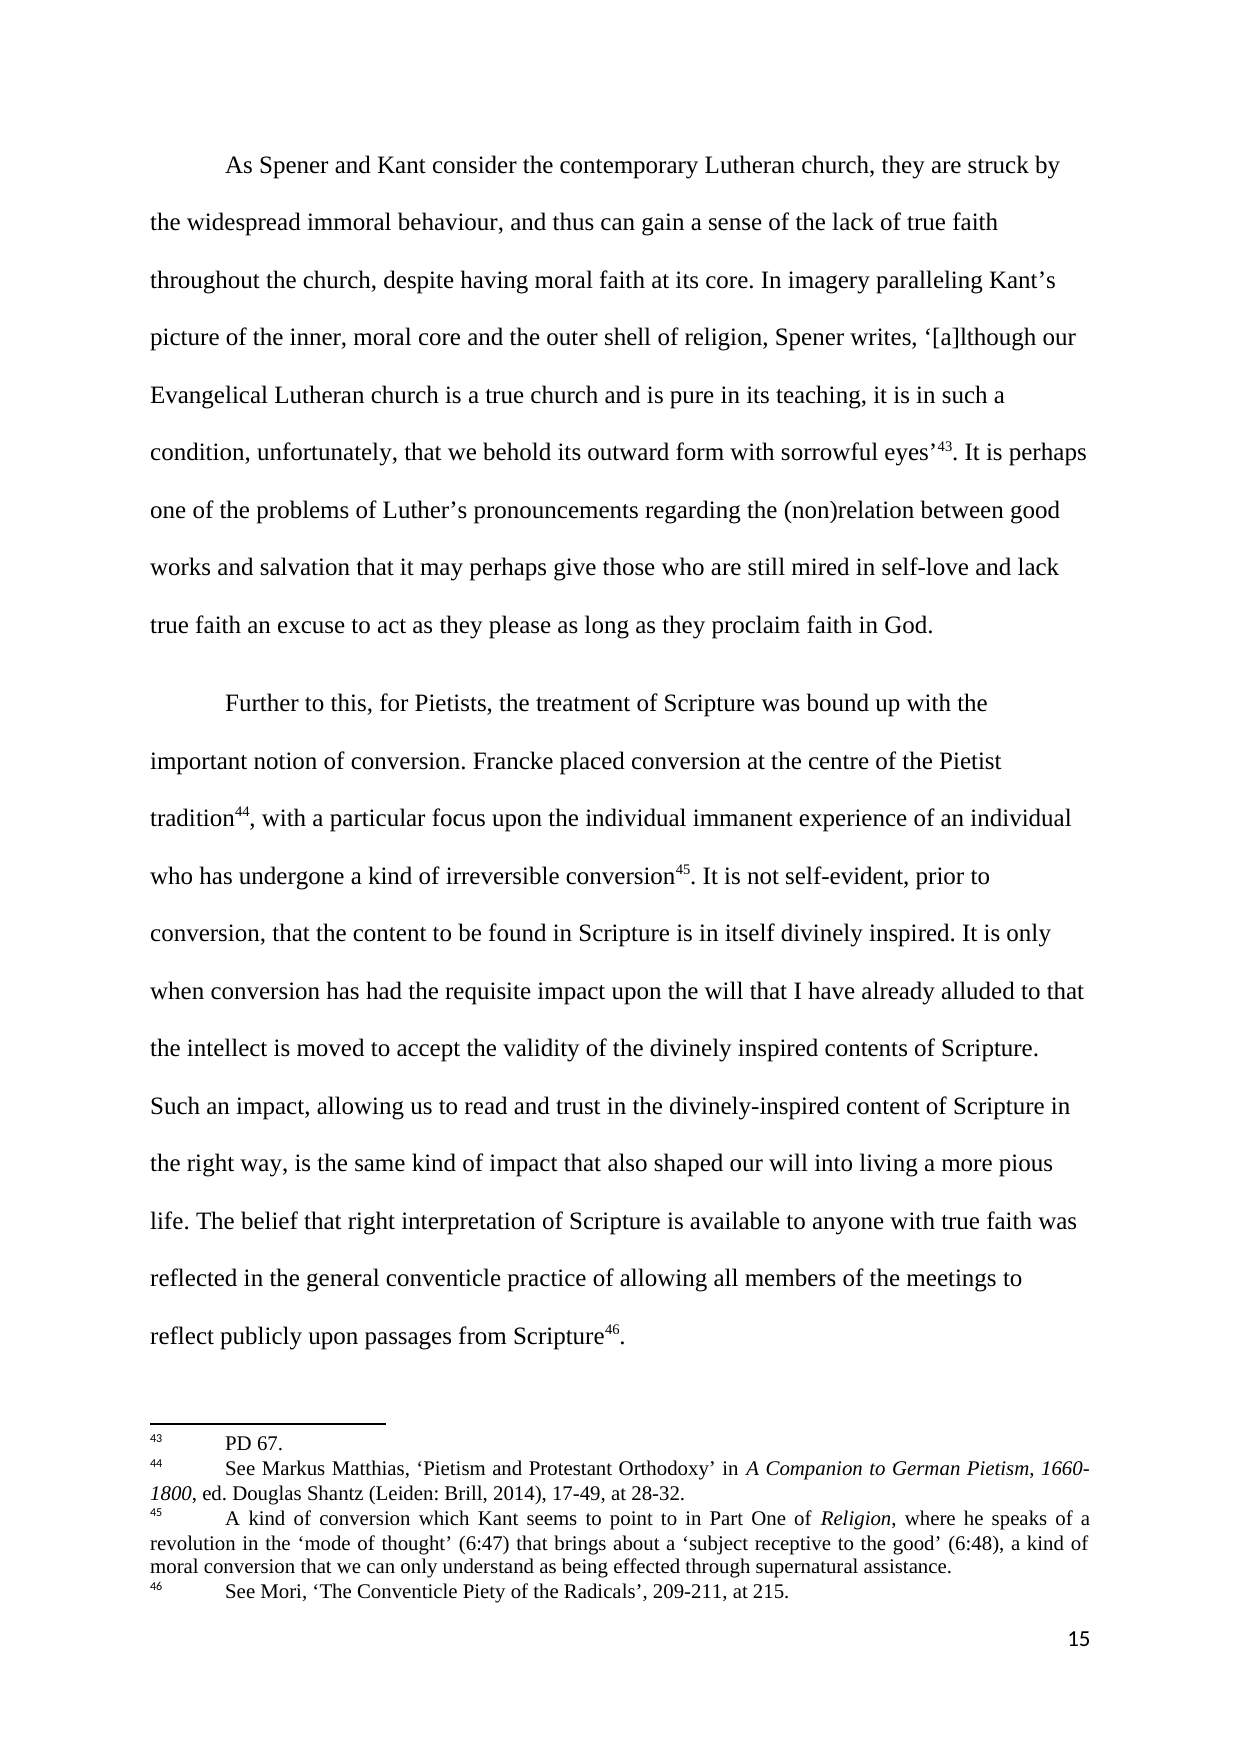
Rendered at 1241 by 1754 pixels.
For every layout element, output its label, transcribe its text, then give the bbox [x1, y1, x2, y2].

text Further to this, for Pietists, the treatment of Scripture was bound up with the important notion of conversion. Francke placed conversion at the centre of the Pietist tradition, with a particular focus upon the individual immanent experience of an individual who has undergone a kind of irreversible conversion. It is not self-evident, prior to conversion, that the content to be found in Scripture is in itself divinely inspired. It is only when conversion has had the requisite impact upon the will that I have already alluded to that the intellect is moved to accept the validity of the divinely inspired contents of Scripture. Such an impact, allowing us to read and trust in the divinely-inspired content of Scripture in the right way, is the same kind of impact that also shaped our will into living a more pious life. The belief that right interpretation of Scripture is available to anyone with true faith was reflected in the general conventicle practice of allowing all members of the meetings to reflect publicly upon passages from Scripture. [150, 688, 1090, 1349]
text As Spener and Kant consider the contemporary Lutheran church, they are struck by the widespread immoral behaviour, and thus can gain a sense of the lack of true faith throughout the church, despite having moral faith at its core. In imagery paralleling Kant’s picture of the inner, moral core and the outer shell of religion, Spener writes, ‘[a]lthough our Evangelical Lutheran church is a true church and is pure in its teaching, it is in such a condition, unfortunately, that we behold its outward form with sorrowful eyes’. It is perhaps one of the problems of Luther’s pronouncements regarding the (non)relation between good works and salvation that it may perhaps give those who are still mired in self-love and lack true faith an excuse to act as they please as long as they proclaim faith in God. [150, 150, 1090, 639]
